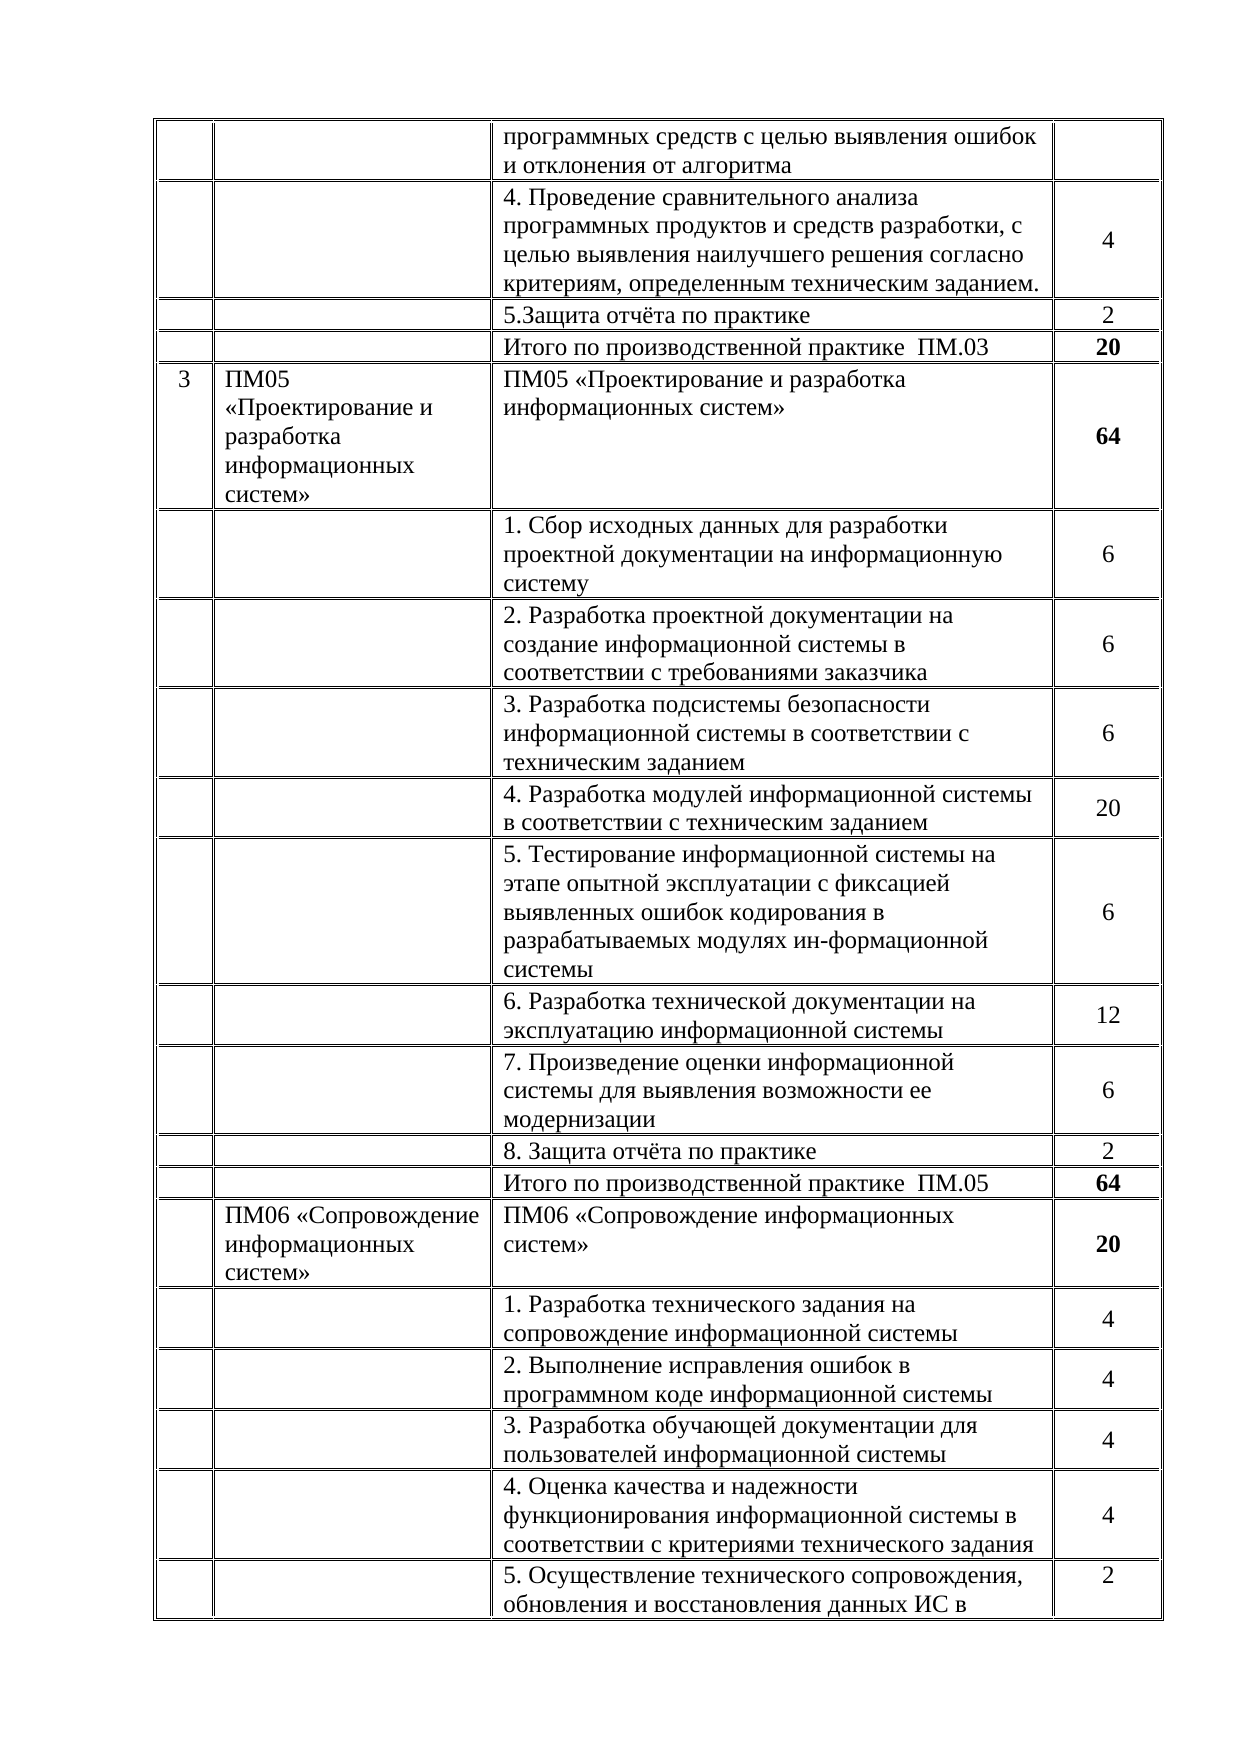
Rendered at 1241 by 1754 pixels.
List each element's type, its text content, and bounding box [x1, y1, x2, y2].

table_cell 4 [1055, 179, 1161, 297]
table_cell 2 [1053, 1558, 1161, 1618]
table_cell [215, 300, 490, 329]
table_cell [155, 1286, 213, 1347]
table_cell ПМ05 «Проектирование и разработка информационных систем» [215, 364, 490, 507]
table_cell [215, 839, 490, 983]
table_cell 6 [1055, 597, 1161, 686]
table_cell 20 [1055, 776, 1161, 836]
table_cell 4 [1053, 1286, 1163, 1347]
table_cell [157, 1197, 212, 1286]
table_cell [157, 1347, 212, 1407]
table_cell 3. Разработка подсистемы безопасности информационной системы в соответствии с техническим заданием [493, 689, 1052, 776]
table_cell ПМ05 «Проектирование и разработка информационных систем» [493, 364, 1052, 507]
table_cell 64 [1055, 361, 1161, 507]
table_cell 5.Защита отчёта по практике [493, 300, 1052, 329]
table_cell [215, 1168, 490, 1197]
table_cell [215, 1047, 490, 1133]
table_cell [215, 1136, 490, 1165]
table_cell 4 [1055, 1347, 1161, 1407]
table_cell [157, 508, 212, 597]
table_cell 20 [1055, 329, 1161, 361]
table_cell 2. Разработка проектной документации на создание информационной системы в соответствии с требованиями заказчика [493, 600, 1052, 686]
table_cell 4. Разработка модулей информационной системы в соответствии с техническим заданием [493, 779, 1052, 836]
table_cell 64 [1053, 1165, 1163, 1197]
table_cell 8. Защита отчёта по практике [493, 1136, 1052, 1165]
table_cell 6. Разработка технической документации на эксплуатацию информационной системы [493, 986, 1052, 1044]
table_cell [155, 686, 213, 776]
table_cell [157, 597, 212, 686]
table_cell [215, 1411, 490, 1468]
table_cell [157, 1408, 212, 1468]
table_cell [215, 779, 490, 836]
table_cell 6 [1055, 508, 1161, 597]
table_cell [215, 511, 490, 597]
table_cell [213, 1558, 492, 1618]
table_cell [213, 119, 492, 179]
table_cell [155, 1133, 213, 1165]
table_cell [215, 600, 490, 686]
table_cell 12 [1053, 983, 1163, 1044]
table_cell [157, 297, 212, 329]
table_cell [155, 983, 213, 1044]
table_cell 1. Разработка технического задания на сопровождение информационной системы [493, 1289, 1052, 1347]
table_cell [215, 689, 490, 776]
table_cell [157, 179, 212, 297]
table_cell [157, 776, 212, 836]
table_cell [155, 1468, 213, 1557]
table_cell [215, 1471, 490, 1557]
table_cell 6 [1053, 836, 1163, 983]
table_cell [155, 1165, 213, 1197]
table_cell [157, 121, 213, 179]
table_cell 6 [1055, 1044, 1161, 1133]
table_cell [492, 1561, 1053, 1618]
table_cell ПМ06 «Сопровождение информационных систем» [215, 1200, 490, 1286]
table_cell [157, 1044, 212, 1133]
table_cell [215, 182, 490, 297]
table_cell Итого по производственной практике ПМ.03 [493, 332, 1052, 361]
table_cell 2 [1055, 297, 1161, 329]
table_cell 20 [1055, 1197, 1161, 1286]
table_cell [215, 986, 490, 1044]
table_cell Итого по производственной практике ПМ.05 [493, 1168, 1052, 1197]
table_cell 6 [1053, 686, 1163, 776]
table_cell [157, 1558, 213, 1618]
table_cell ПМ06 «Сопровождение информационных систем» [493, 1200, 1052, 1286]
table_cell 4 [1053, 1468, 1163, 1557]
table_cell 4. Оценка качества и надежности функционирования информационной системы в соответствии с критериями технического задания [493, 1471, 1052, 1557]
table_cell 7. Произведение оценки информационной системы для выявления возможности ее модернизации [493, 1047, 1052, 1133]
table_cell 5. Тестирование информационной системы на этапе опытной эксплуатации с фиксацией выявленных ошибок кодирования в разрабатываемых модулях ин-формационной системы [493, 839, 1052, 983]
table_cell 2. Выполнение исправления ошибок в программном коде информационной системы [493, 1350, 1052, 1407]
table_cell 4. Проведение сравнительного анализа программных продуктов и средств разработки, с целью выявления наилучшего решения согласно критериям, определенным техническим заданием. [493, 182, 1052, 297]
table_cell [215, 1350, 490, 1407]
table_cell 1. Сбор исходных данных для разработки проектной документации на информационную систему [493, 511, 1052, 597]
table_cell 3. Разработка обучающей документации для пользователей информационной системы [493, 1411, 1052, 1468]
table_cell [215, 1289, 490, 1347]
table_cell 3 [157, 361, 212, 507]
table_cell 6 [1053, 121, 1161, 179]
table_cell [157, 329, 212, 361]
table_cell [492, 121, 1053, 179]
table_cell [155, 836, 213, 983]
table_cell [215, 332, 490, 361]
table_cell 2 [1053, 1133, 1163, 1165]
table_cell 4 [1055, 1408, 1161, 1468]
